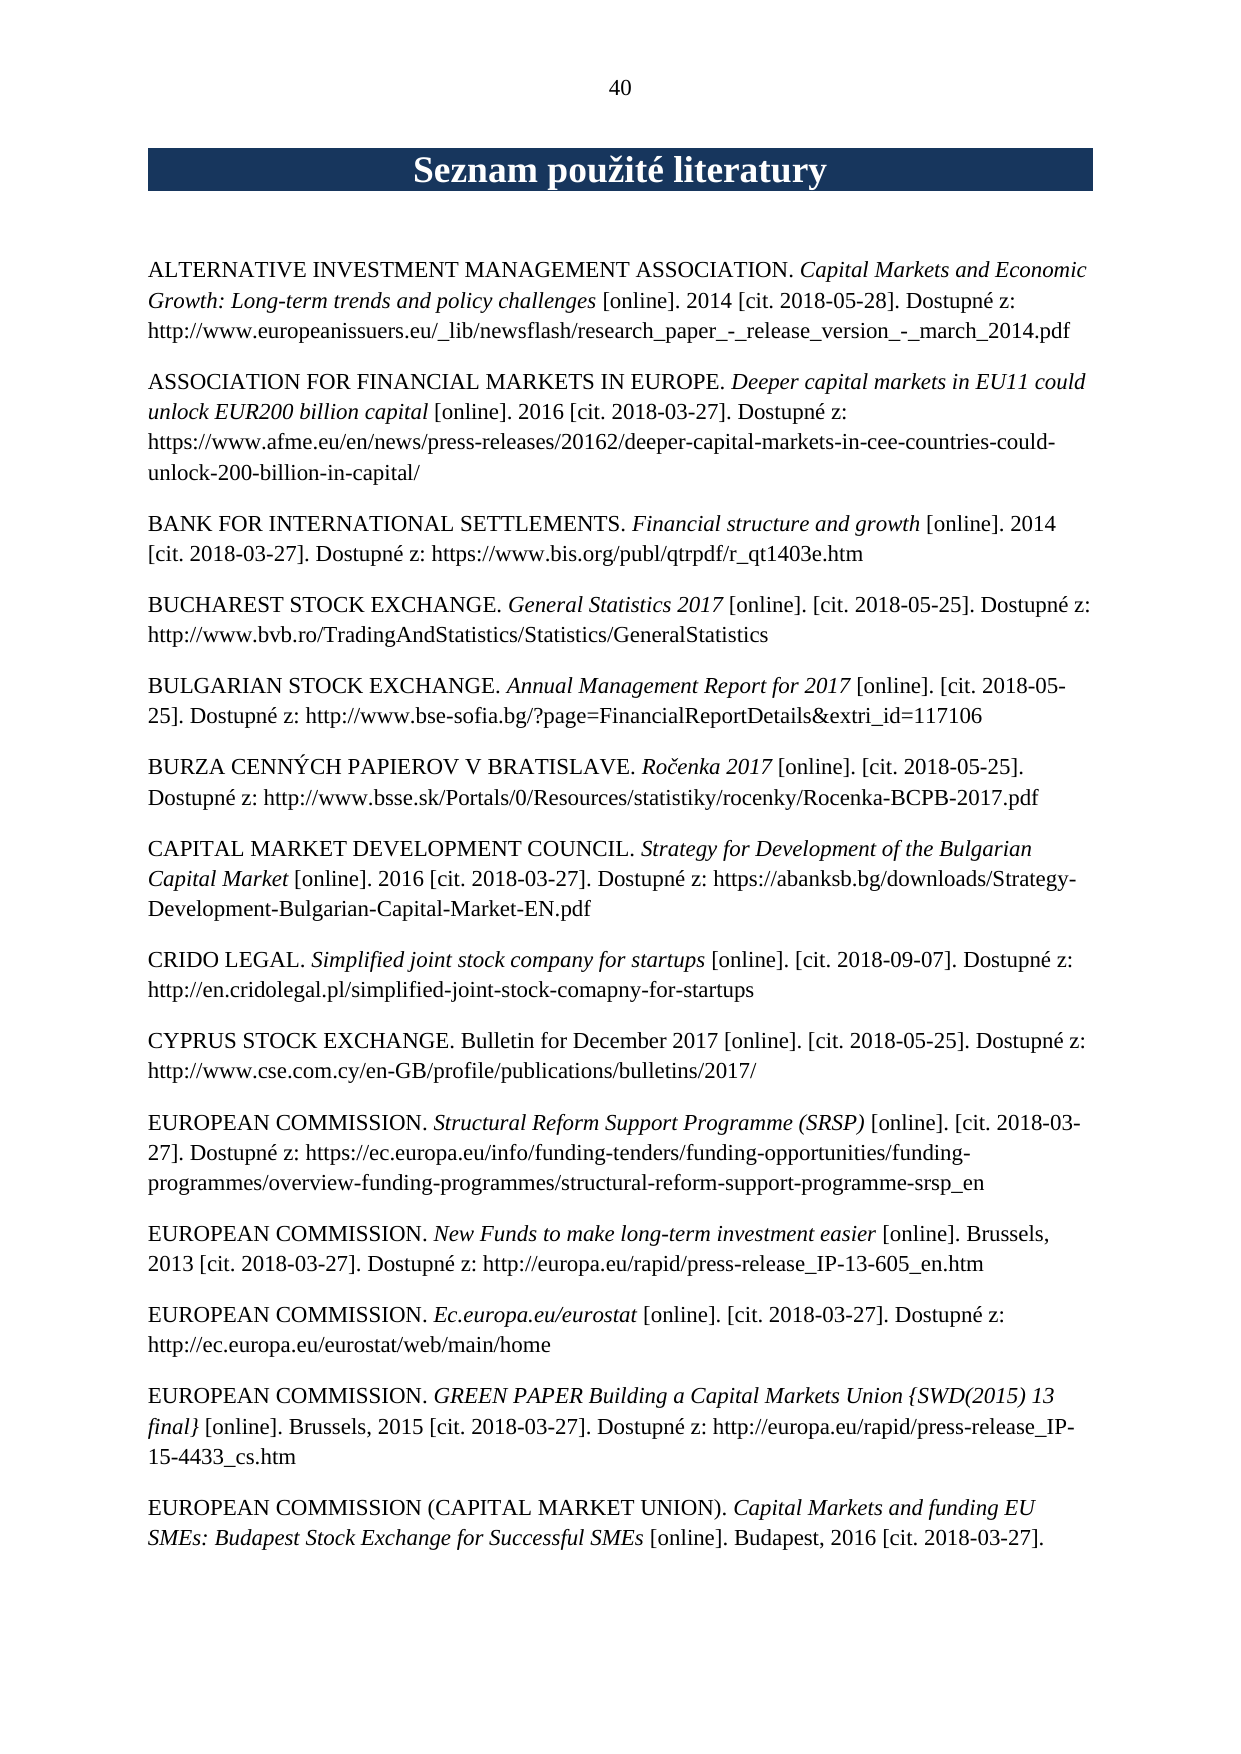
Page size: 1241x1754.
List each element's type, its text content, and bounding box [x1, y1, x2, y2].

text EUROPEAN COMMISSION. New Funds to make long-term investment easier [online]. Brussels, 2013 [cit. 2018-03-27]. Dostupné z: http://europa.eu/rapid/press-release_IP-13-605_en.htm [148, 1220, 1093, 1277]
text BURZA CENNÝCH PAPIEROV V BRATISLAVE. Ročenka 2017 [online]. [cit. 2018-05-25]. Dostupné z: http://www.bsse.sk/Portals/0/Resources/statistiky/rocenky/Rocenka-BCPB-2017.pdf [148, 753, 1093, 810]
text EUROPEAN COMMISSION. Structural Reform Support Programme (SRSP) [online]. [cit. 2018-03-27]. Dostupné z: https://ec.europa.eu/info/funding-tenders/funding-opportunities/funding-programmes/overview-funding-programmes/structural-reform-support-programme-srsp_en [148, 1109, 1093, 1195]
text CYPRUS STOCK EXCHANGE. Bulletin for December 2017 [online]. [cit. 2018-05-25]. Dostupné z: http://www.cse.com.cy/en-GB/profile/publications/bulletins/2017/ [148, 1027, 1093, 1084]
text BULGARIAN STOCK EXCHANGE. Annual Management Report for 2017 [online]. [cit. 2018-05-25]. Dostupné z: http://www.bse-sofia.bg/?page=FinancialReportDetails&extri_id=117106 [148, 672, 1093, 729]
text CAPITAL MARKET DEVELOPMENT COUNCIL. Strategy for Development of the Bulgarian Capital Market [online]. 2016 [cit. 2018-03-27]. Dostupné z: https://abanksb.bg/downloads/Strategy-Development-Bulgarian-Capital-Market-EN.pdf [148, 835, 1093, 921]
text ASSOCIATION FOR FINANCIAL MARKETS IN EUROPE. Deeper capital markets in EU11 could unlock EUR200 billion capital [online]. 2016 [cit. 2018-03-27]. Dostupné z: https://www.afme.eu/en/news/press-releases/20162/deeper-capital-markets-in-cee-countries-could-unlock-200-billion-in-capital/ [148, 368, 1093, 485]
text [148, 1494, 1093, 1551]
text BUCHAREST STOCK EXCHANGE. General Statistics 2017 [online]. [cit. 2018-05-25]. Dostupné z: http://www.bvb.ro/TradingAndStatistics/Statistics/GeneralStatistics [148, 591, 1093, 647]
subtitle Seznam použité literatury [148, 148, 1093, 191]
text EUROPEAN COMMISSION. Ec.europa.eu/eurostat [online]. [cit. 2018-03-27]. Dostupné z: http://ec.europa.eu/eurostat/web/main/home [148, 1301, 1093, 1358]
text EUROPEAN COMMISSION. GREEN PAPER Building a Capital Markets Union {SWD(2015) 13 final} [online]. Brussels, 2015 [cit. 2018-03-27]. Dostupné z: http://europa.eu/rapid/press-release_IP-15-4433_cs.htm [148, 1383, 1093, 1469]
text CRIDO LEGAL. Simplified joint stock company for startups [online]. [cit. 2018-09-07]. Dostupné z: http://en.cridolegal.pl/simplified-joint-stock-comapny-for-startups [148, 946, 1093, 1003]
text ALTERNATIVE INVESTMENT MANAGEMENT ASSOCIATION. Capital Markets and Economic Growth: Long-term trends and policy challenges [online]. 2014 [cit. 2018-05-28]. Dostupné z: http://www.europeanissuers.eu/_lib/newsflash/research_paper_-_release_version_-_march_2014.pdf [148, 257, 1093, 343]
text BANK FOR INTERNATIONAL SETTLEMENTS. Financial structure and growth [online]. 2014 [cit. 2018-03-27]. Dostupné z: https://www.bis.org/publ/qtrpdf/r_qt1403e.htm [148, 510, 1093, 566]
